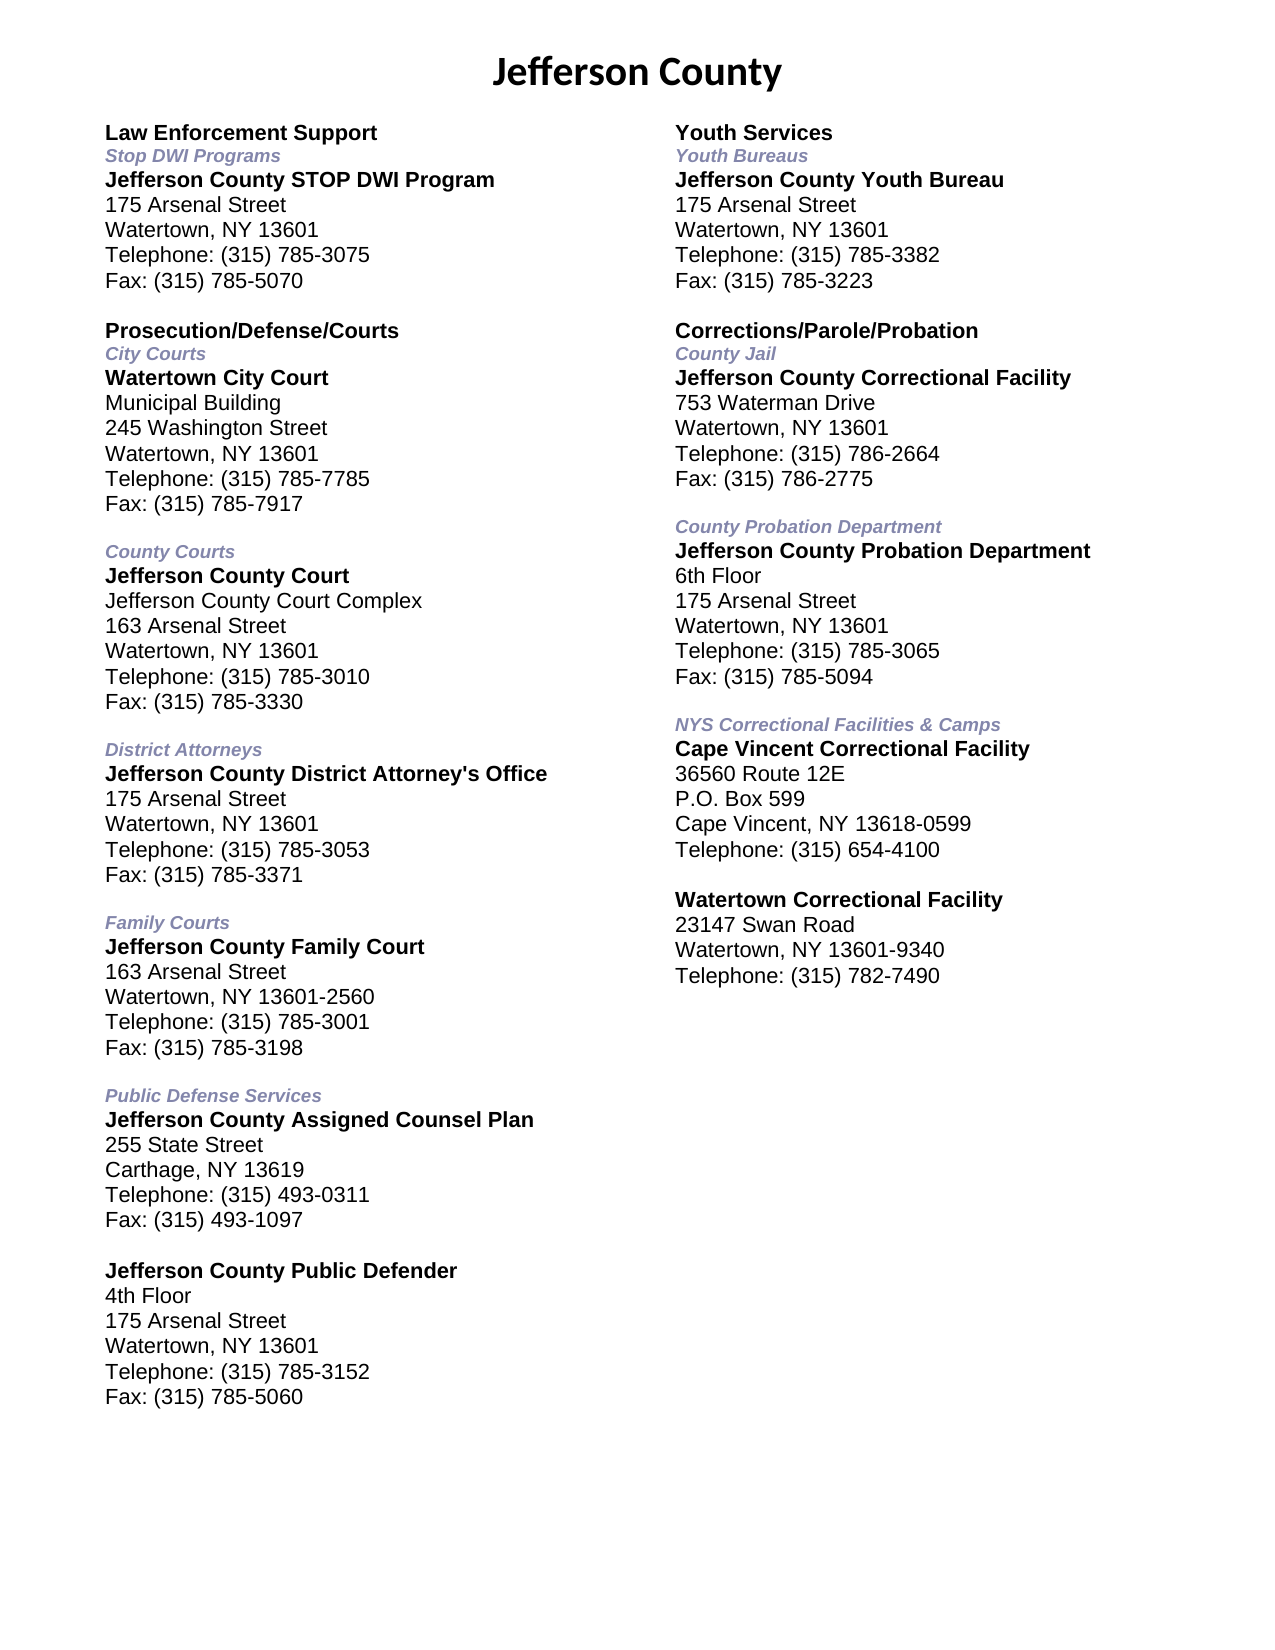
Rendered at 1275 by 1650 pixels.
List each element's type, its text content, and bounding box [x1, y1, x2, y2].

text Jefferson County Public Defender 4th Floor 175 Arsenal Street Watertown, NY 13601 Telephone: (315) 785-3152 Fax: (315) 785-5060 [105, 1258, 600, 1409]
text Jefferson County District Attorney's Office 175 Arsenal Street Watertown, NY 13601 Telephone: (315) 785-3053 Fax: (315) 785-3371 [105, 761, 600, 887]
text City Courts [105, 343, 600, 365]
text Law Enforcement Support [105, 120, 600, 145]
text Prosecution/Defense/Courts [105, 318, 600, 343]
text County Jail [675, 343, 1170, 365]
text Jefferson County Family Court 163 Arsenal Street Watertown, NY 13601-2560 Telephone: (315) 785-3001 Fax: (315) 785-3198 [105, 934, 600, 1060]
text Watertown Correctional Facility 23147 Swan Road Watertown, NY 13601-9340 Telephone: (315) 782-7490 [675, 887, 1170, 988]
text Public Defense Services [105, 1085, 600, 1106]
text Watertown City Court Municipal Building 245 Washington Street Watertown, NY 13601 Telephone: (315) 785-7785 Fax: (315) 785-7917 [105, 365, 600, 516]
text Cape Vincent Correctional Facility 36560 Route 12E P.O. Box 599 Cape Vincent, NY 13618-0599 Telephone: (315) 654-4100 [675, 736, 1170, 862]
text Youth Services [675, 120, 1170, 145]
text Family Courts [105, 912, 600, 934]
text Corrections/Parole/Probation [675, 318, 1170, 343]
text District Attorneys [105, 739, 600, 761]
text NYS Correctional Facilities & Camps [675, 714, 1170, 736]
text County Courts [105, 541, 600, 563]
text Jefferson County Correctional Facility 753 Waterman Drive Watertown, NY 13601 Telephone: (315) 786-2664 Fax: (315) 786-2775 [675, 365, 1170, 491]
text Jefferson County STOP DWI Program 175 Arsenal Street Watertown, NY 13601 Telephone: (315) 785-3075 Fax: (315) 785-5070 [105, 167, 600, 293]
text Youth Bureaus [675, 145, 1170, 167]
text Stop DWI Programs [105, 145, 600, 167]
text Jefferson County Youth Bureau 175 Arsenal Street Watertown, NY 13601 Telephone: (315) 785-3382 Fax: (315) 785-3223 [675, 167, 1170, 293]
text Jefferson County Court Jefferson County Court Complex 163 Arsenal Street Watertown, NY 13601 Telephone: (315) 785-3010 Fax: (315) 785-3330 [105, 563, 600, 714]
text County Probation Department [675, 516, 1170, 538]
text Jefferson County Assigned Counsel Plan 255 State Street Carthage, NY 13619 Telephone: (315) 493-0311 Fax: (315) 493-1097 [105, 1106, 600, 1232]
text Jefferson County Probation Department 6th Floor 175 Arsenal Street Watertown, NY 13601 Telephone: (315) 785-3065 Fax: (315) 785-5094 [675, 538, 1170, 689]
